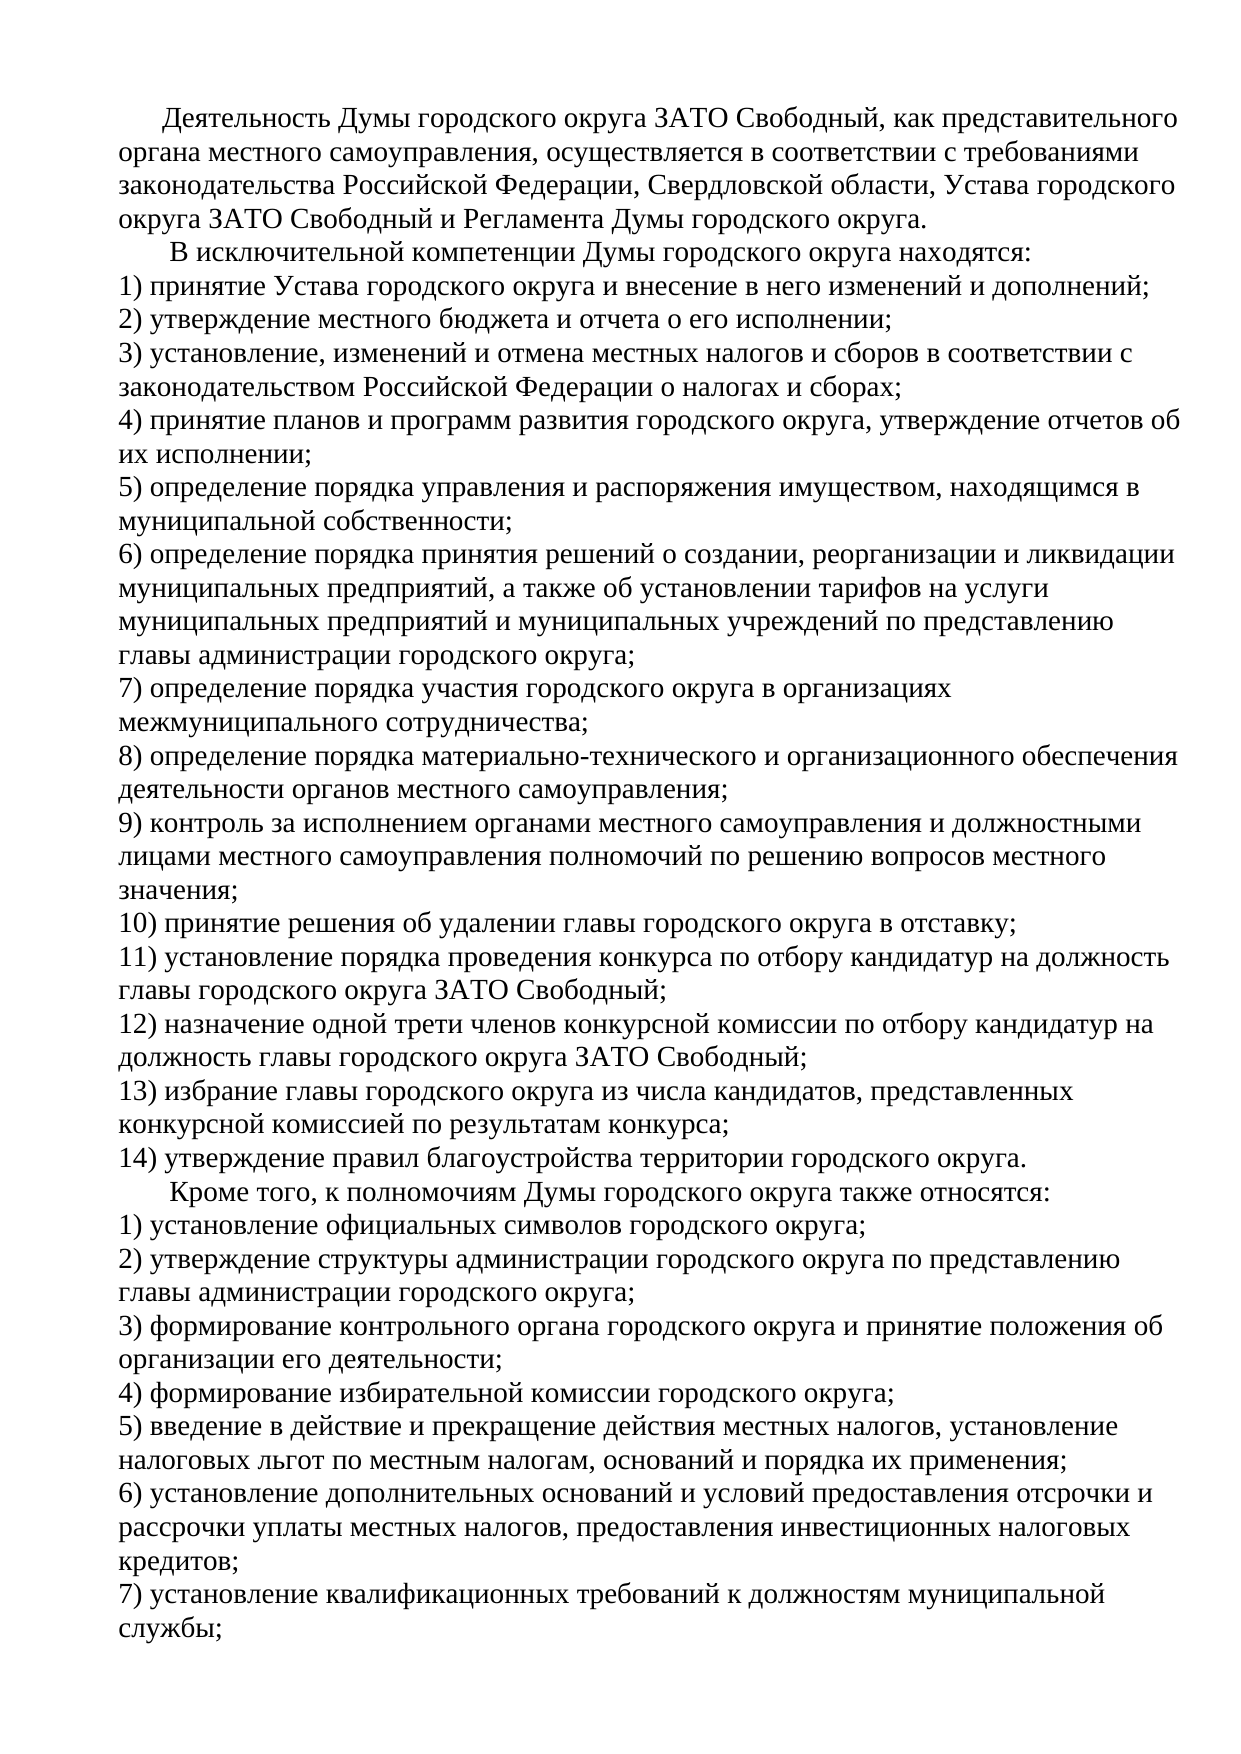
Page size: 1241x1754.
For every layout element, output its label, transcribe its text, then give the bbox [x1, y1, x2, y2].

text 4) формирование избирательной комиссии городского округа; [118, 1375, 1181, 1408]
text 6) установление дополнительных оснований и условий предоставления отсрочки и рассрочки уплаты местных налогов, предоставления инвестиционных налоговых кредитов; [118, 1476, 1181, 1576]
text 10) принятие решения об удалении главы городского округа в отставку; [118, 905, 1181, 939]
text 1) установление официальных символов городского округа; [118, 1207, 1181, 1241]
text 7) установление квалификационных требований к должностям муниципальной службы; [118, 1576, 1181, 1643]
text Кроме того, к полномочиям Думы городского округа также относятся: [118, 1174, 1181, 1207]
text 8) определение порядка материально-технического и организационного обеспечения деятельности органов местного самоуправления; [118, 738, 1181, 805]
text 7) определение порядка участия городского округа в организациях межмуниципального сотрудничества; [118, 671, 1181, 738]
text 4) принятие планов и программ развития городского округа, утверждение отчетов об их исполнении; [118, 402, 1181, 469]
text 11) установление порядка проведения конкурса по отбору кандидатур на должность главы городского округа ЗАТО Свободный; [118, 939, 1181, 1006]
text 6) определение порядка принятия решений о создании, реорганизации и ликвидации муниципальных предприятий, а также об установлении тарифов на услуги муниципальных предприятий и муниципальных учреждений по представлению главы администрации городского округа; [118, 536, 1181, 671]
text Деятельность Думы городского округа ЗАТО Свободный, как представительного органа местного самоуправления, осуществляется в соответствии с требованиями законодательства Российской Федерации, Свердловской области, Устава городского округа ЗАТО Свободный и Регламента Думы городского округа. [118, 100, 1181, 234]
text В исключительной компетенции Думы городского округа находятся: [118, 234, 1181, 268]
text 14) утверждение правил благоустройства территории городского округа. [118, 1140, 1181, 1174]
text 3) установление, изменений и отмена местных налогов и сборов в соответствии с законодательством Российской Федерации о налогах и сборах; [118, 335, 1181, 402]
text 2) утверждение местного бюджета и отчета о его исполнении; [118, 302, 1181, 335]
text 5) введение в действие и прекращение действия местных налогов, установление налоговых льгот по местным налогам, оснований и порядка их применения; [118, 1408, 1181, 1476]
text 13) избрание главы городского округа из числа кандидатов, представленных конкурсной комиссией по результатам конкурса; [118, 1073, 1181, 1140]
text 2) утверждение структуры администрации городского округа по представлению главы администрации городского округа; [118, 1241, 1181, 1308]
text 3) формирование контрольного органа городского округа и принятие положения об организации его деятельности; [118, 1308, 1181, 1375]
text 1) принятие Устава городского округа и внесение в него изменений и дополнений; [118, 268, 1181, 302]
text 12) назначение одной трети членов конкурсной комиссии по отбору кандидатур на должность главы городского округа ЗАТО Свободный; [118, 1006, 1181, 1073]
text 5) определение порядка управления и распоряжения имуществом, находящимся в муниципальной собственности; [118, 469, 1181, 536]
text 9) контроль за исполнением органами местного самоуправления и должностными лицами местного самоуправления полномочий по решению вопросов местного значения; [118, 805, 1181, 905]
